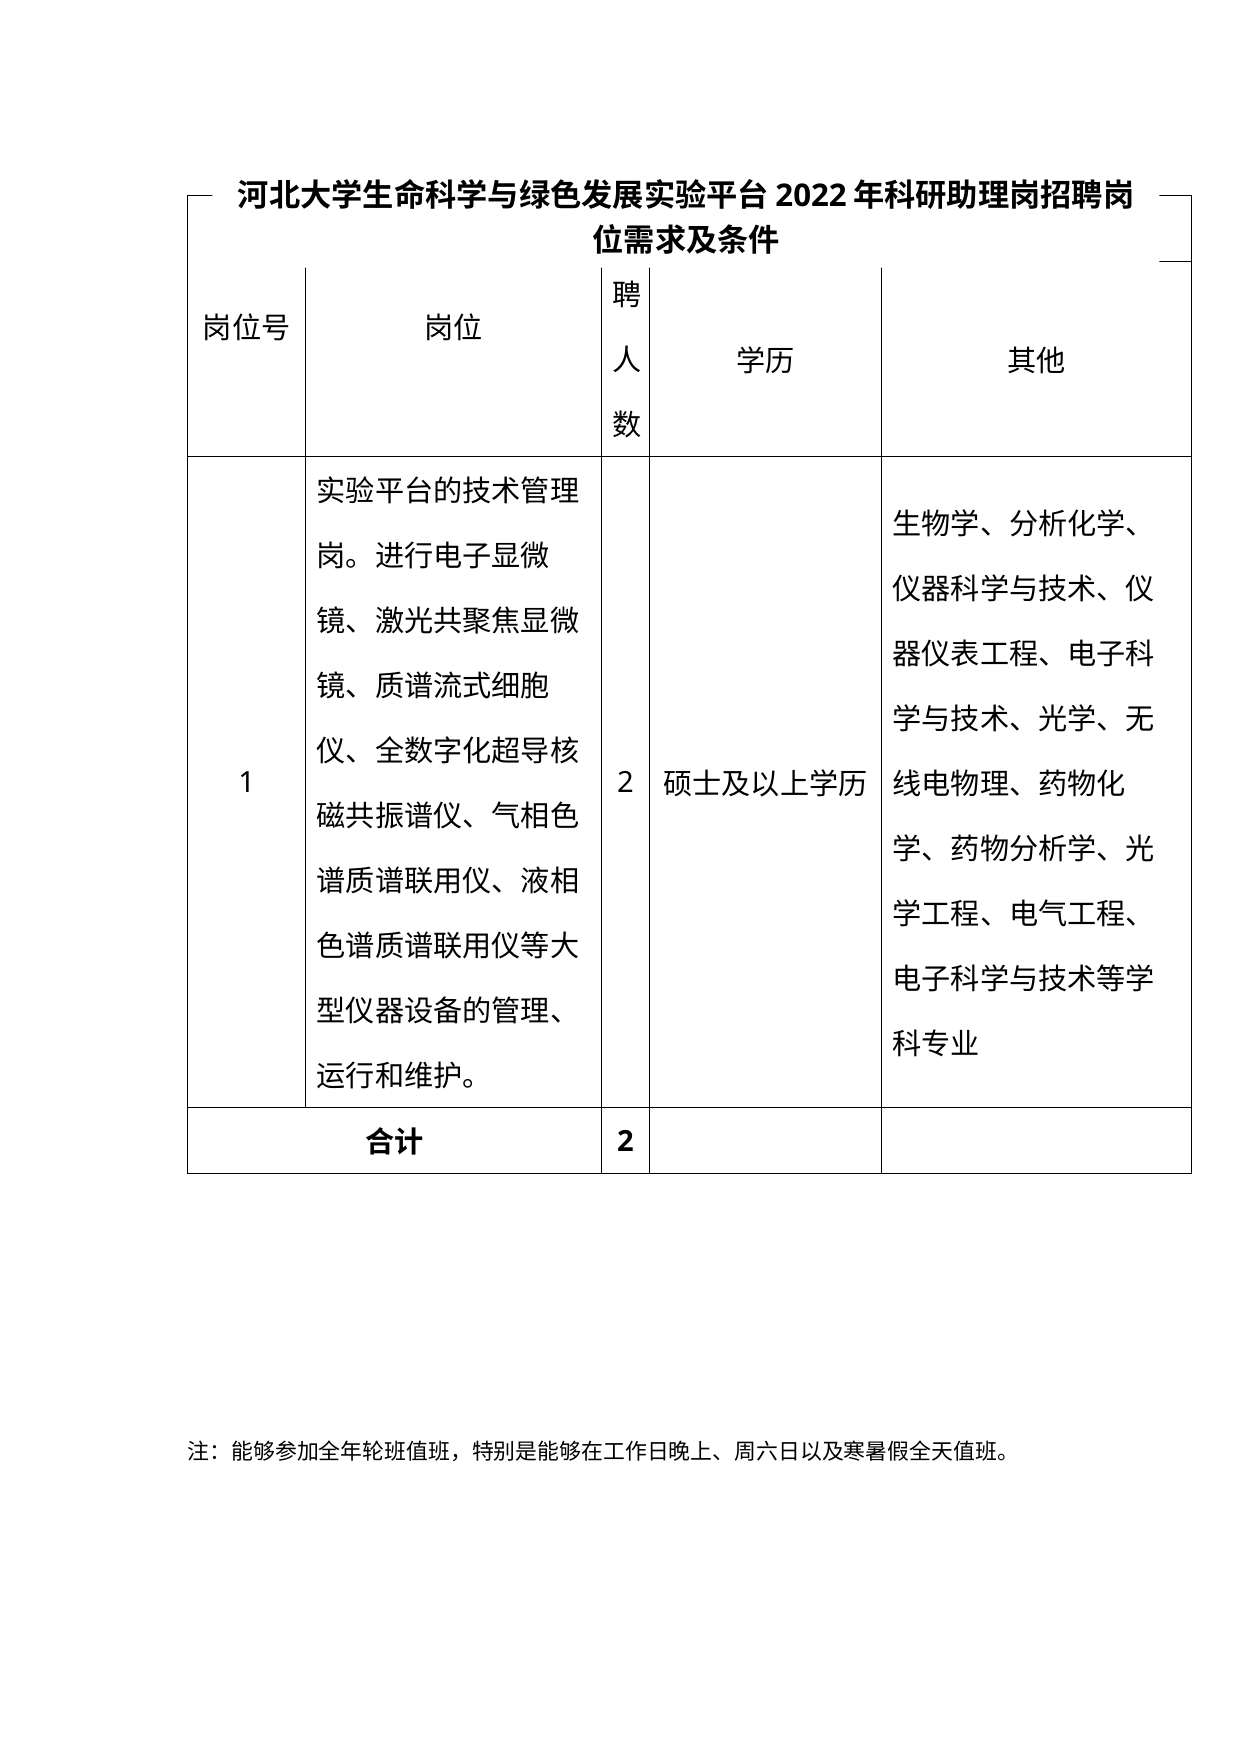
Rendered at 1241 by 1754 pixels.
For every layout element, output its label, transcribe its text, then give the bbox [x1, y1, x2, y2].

table_cell 生物学、分析化学、仪器科学与技术、仪器仪表工程、电子科学与技术、光学、无线电物理、药物化学、药物分析学、光学工程、电气工程、电子科学与技术等学科专业 [882, 457, 1191, 1107]
table_cell 其他 [882, 262, 1191, 456]
table_cell [650, 1108, 881, 1173]
table_cell 2 [602, 457, 649, 1107]
table_header 招聘人数 [602, 268, 649, 456]
table_cell 学历 [650, 268, 881, 456]
table_cell 合计 [188, 1108, 601, 1173]
table_header 岗位 [306, 268, 601, 456]
table_header 要求 [1160, 196, 1191, 261]
table_cell 1 [188, 457, 305, 1107]
text 注：能够参加全年轮班值班，特别是能够在工作日晚上、周六日以及寒暑假全天值班。 [187, 1434, 1053, 1466]
table_cell 硕士及以上学历 [650, 457, 881, 1107]
table_cell 实验平台的技术管理岗。进行电子显微镜、激光共聚焦显微镜、质谱流式细胞仪、全数字化超导核磁共振谱仪、气相色谱质谱联用仪、液相色谱质谱联用仪等大型仪器设备的管理、运行和维护。 [306, 457, 601, 1107]
table_cell [882, 1108, 1191, 1173]
table_cell 2 [602, 1108, 649, 1173]
table_header 岗位号 [188, 196, 305, 456]
